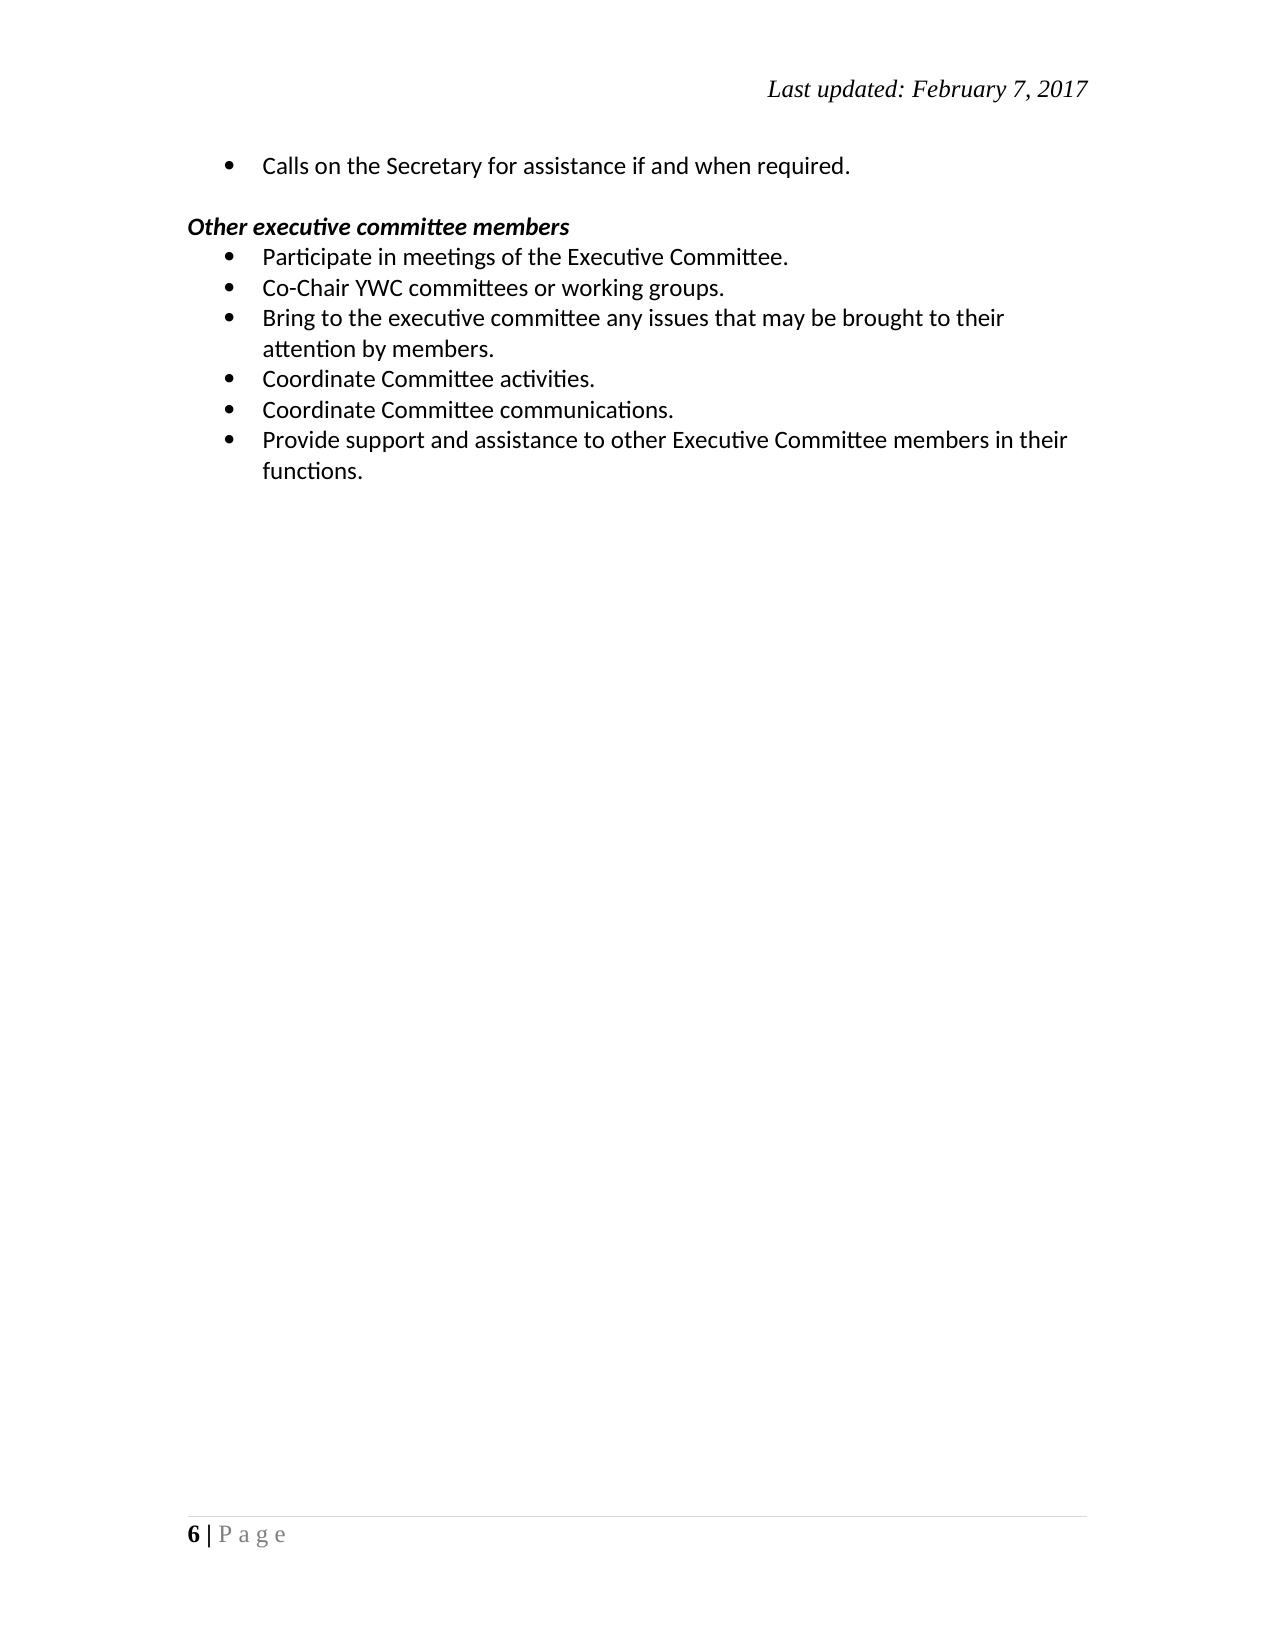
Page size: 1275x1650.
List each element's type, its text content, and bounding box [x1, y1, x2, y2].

text Other executive committee members [187, 211, 1087, 242]
list Coordinate Committee communications. [225, 394, 1087, 425]
list Bring to the executive committee any issues that may be brought to their attention by members. [225, 303, 1087, 364]
list Coordinate Committee activities. [225, 364, 1087, 394]
list Participate in meetings of the Executive Committee. [225, 242, 1087, 272]
list Calls on the Secretary for assistance if and when required. [225, 150, 1087, 181]
list Co-Chair YWC committees or working groups. [225, 272, 1087, 303]
list Provide support and assistance to other Executive Committee members in their functions. [225, 425, 1087, 486]
